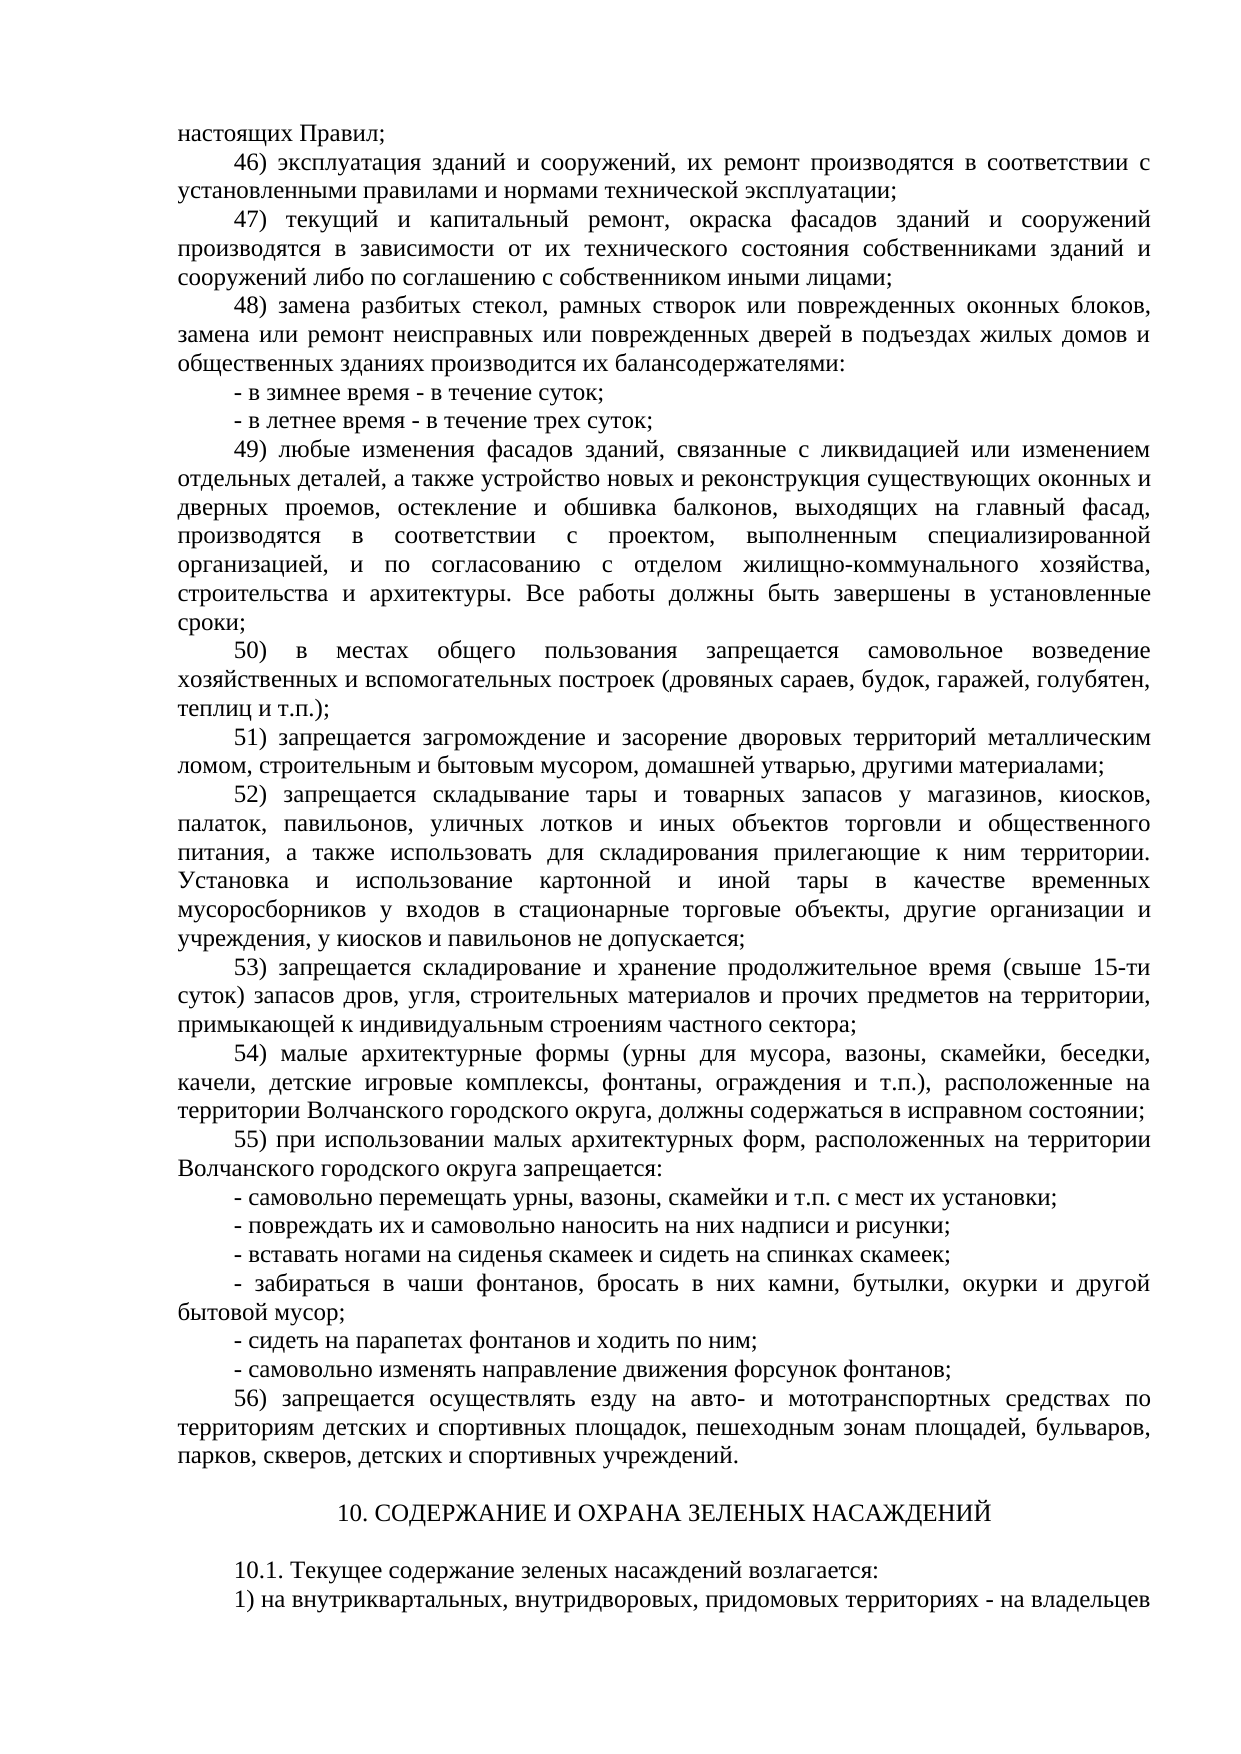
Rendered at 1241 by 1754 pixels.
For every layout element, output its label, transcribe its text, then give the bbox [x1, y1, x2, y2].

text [177, 1584, 1152, 1613]
text - сидеть на парапетах фонтанов и ходить по ним; [177, 1326, 1152, 1354]
text 50) в местах общего пользования запрещается самовольное возведение хозяйственных и вспомогательных построек (дровяных сараев, будок, гаражей, голубятен, теплиц и т.п.); [177, 636, 1152, 722]
text 49) любые изменения фасадов зданий, связанные с ликвидацией или изменением отдельных деталей, а также устройство новых и реконструкция существующих оконных и дверных проемов, остекление и обшивка балконов, выходящих на главный фасад, производятся в соответствии с проектом, выполненным специализированной организацией, и по согласованию с отделом жилищно-коммунального хозяйства, строительства и архитектуры. Все работы должны быть завершены в установленные сроки; [177, 434, 1152, 636]
text 51) запрещается загромождение и засорение дворовых территорий металлическим ломом, строительным и бытовым мусором, домашней утварью, другими материалами; [177, 722, 1152, 779]
text - вставать ногами на сиденья скамеек и сидеть на спинках скамеек; [177, 1239, 1152, 1268]
text 10. СОДЕРЖАНИЕ И ОХРАНА ЗЕЛЕНЫХ НАСАЖДЕНИЙ [177, 1498, 1152, 1527]
text 55) при использовании малых архитектурных форм, расположенных на территории Волчанского городского округа запрещается: [177, 1124, 1152, 1182]
text 54) малые архитектурные формы (урны для мусора, вазоны, скамейки, беседки, качели, детские игровые комплексы, фонтаны, ограждения и т.п.), расположенные на территории Волчанского городского округа, должны содержаться в исправном состоянии; [177, 1038, 1152, 1124]
text 53) запрещается складирование и хранение продолжительное время (свыше 15-ти суток) запасов дров, угля, строительных материалов и прочих предметов на территории, примыкающей к индивидуальным строениям частного сектора; [177, 952, 1152, 1038]
text - забираться в чаши фонтанов, бросать в них камни, бутылки, окурки и другой бытовой мусор; [177, 1268, 1152, 1326]
text 10.1. Текущее содержание зеленых насаждений возлагается: [177, 1556, 1152, 1584]
text - в летнее время - в течение трех суток; [177, 406, 1152, 434]
text - самовольно изменять направление движения форсунок фонтанов; [177, 1354, 1152, 1383]
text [177, 118, 1152, 147]
text 46) эксплуатация зданий и сооружений, их ремонт производятся в соответствии с установленными правилами и нормами технической эксплуатации; [177, 147, 1152, 204]
text - самовольно перемещать урны, вазоны, скамейки и т.п. с мест их установки; [177, 1182, 1152, 1211]
text 48) замена разбитых стекол, рамных створок или поврежденных оконных блоков, замена или ремонт неисправных или поврежденных дверей в подъездах жилых домов и общественных зданиях производится их балансодержателями: [177, 291, 1152, 377]
text 56) запрещается осуществлять езду на авто- и мототранспортных средствах по территориям детских и спортивных площадок, пешеходным зонам площадей, бульваров, парков, скверов, детских и спортивных учреждений. [177, 1383, 1152, 1469]
text - в зимнее время - в течение суток; [177, 377, 1152, 406]
text 47) текущий и капитальный ремонт, окраска фасадов зданий и сооружений производятся в зависимости от их технического состояния собственниками зданий и сооружений либо по соглашению с собственником иными лицами; [177, 204, 1152, 291]
text - повреждать их и самовольно наносить на них надписи и рисунки; [177, 1211, 1152, 1239]
text 52) запрещается складывание тары и товарных запасов у магазинов, киосков, палаток, павильонов, уличных лотков и иных объектов торговли и общественного питания, а также использовать для складирования прилегающие к ним территории. Установка и использование картонной и иной тары в качестве временных мусоросборников у входов в стационарные торговые объекты, другие организации и учреждения, у киосков и павильонов не допускается; [177, 779, 1152, 952]
